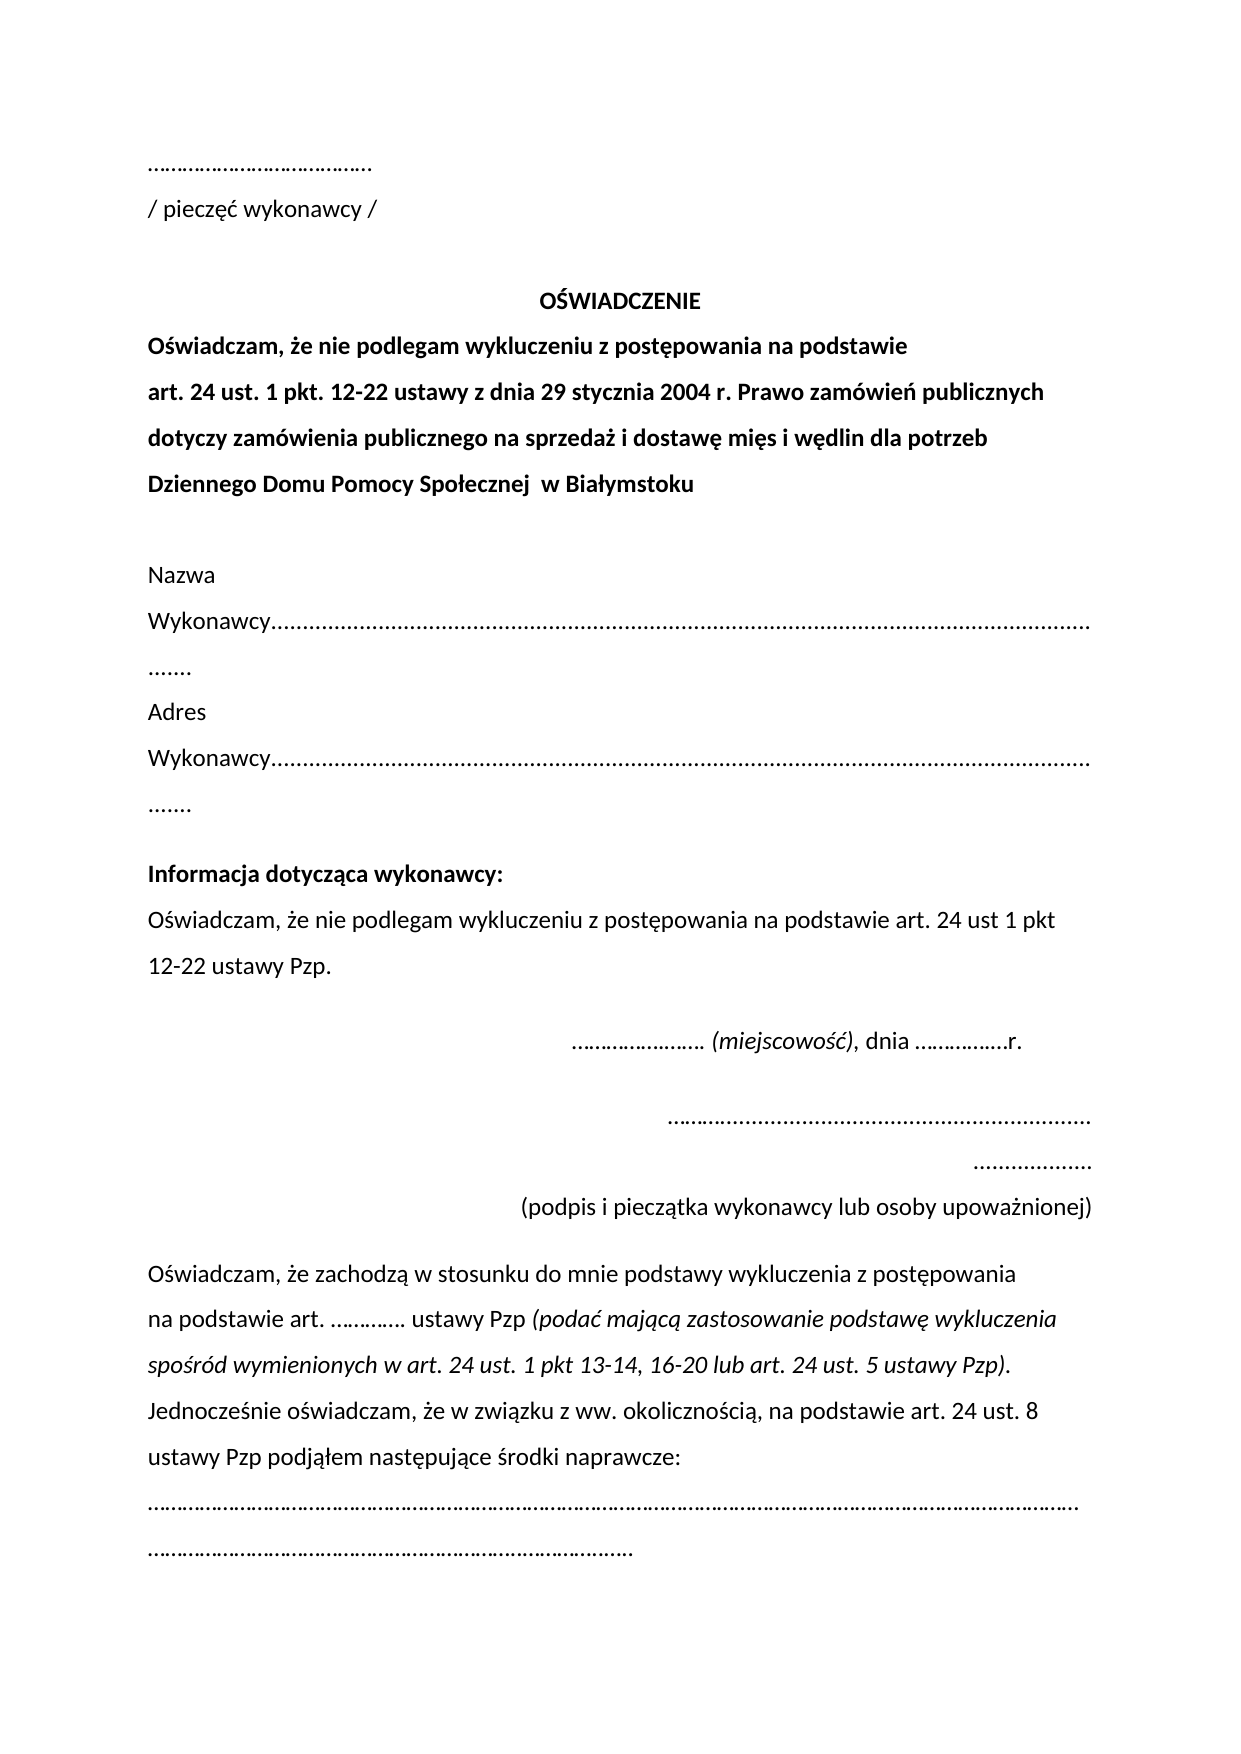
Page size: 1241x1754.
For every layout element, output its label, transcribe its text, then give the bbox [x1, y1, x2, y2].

text art. 24 ust. 1 pkt. 12-22 ustawy z dnia 29 stycznia 2004 r. Prawo zamówień publicznych dotyczy zamówienia publicznego na sprzedaż i dostawę mięs i wędlin dla potrzeb Dziennego Domu Pomocy Społecznej w Białymstoku [148, 376, 1093, 498]
text Oświadczam, że nie podlegam wykluczeniu z postępowania na podstawie [148, 331, 1093, 361]
text / pieczęć wykonawcy / [148, 193, 1093, 224]
text OŚWIADCZENIE [148, 285, 1093, 315]
text Adres Wykonawcy......................................................................................................................................... [148, 696, 1093, 818]
text Oświadczam, że nie podlegam wykluczeniu z postępowania na podstawie art. 24 ust 1 pkt 12-22 ustawy Pzp. [148, 904, 1093, 981]
text (podpis i pieczątka wykonawcy lub osoby upoważnionej) [148, 1191, 1093, 1222]
text ……….............................................................................. [148, 1100, 1093, 1176]
text Informacja dotycząca wykonawcy: [148, 858, 1093, 889]
text Nazwa Wykonawcy......................................................................................................................................... [148, 559, 1093, 681]
text Oświadczam, że zachodzą w stosunku do mnie podstawy wykluczenia z postępowania na podstawie art. …………. ustawy Pzp (podać mającą zastosowanie podstawę wykluczenia spośród wymienionych w art. 24 ust. 1 pkt 13-14, 16-20 lub art. 24 ust. 5 ustawy Pzp). Jednocześnie oświadczam, że w związku z ww. okolicznością, na podstawie art. 24 ust. 8 ustawy Pzp podjąłem następujące środki naprawcze: [148, 1258, 1093, 1471]
text ………………………………………………………………………………………………………………………………………………………………………………………………………..…………..….. [148, 1486, 1093, 1563]
text ………………………………… [148, 148, 1093, 178]
text …………….……. (miejscowość), dnia ………….…r. [148, 1025, 1093, 1055]
